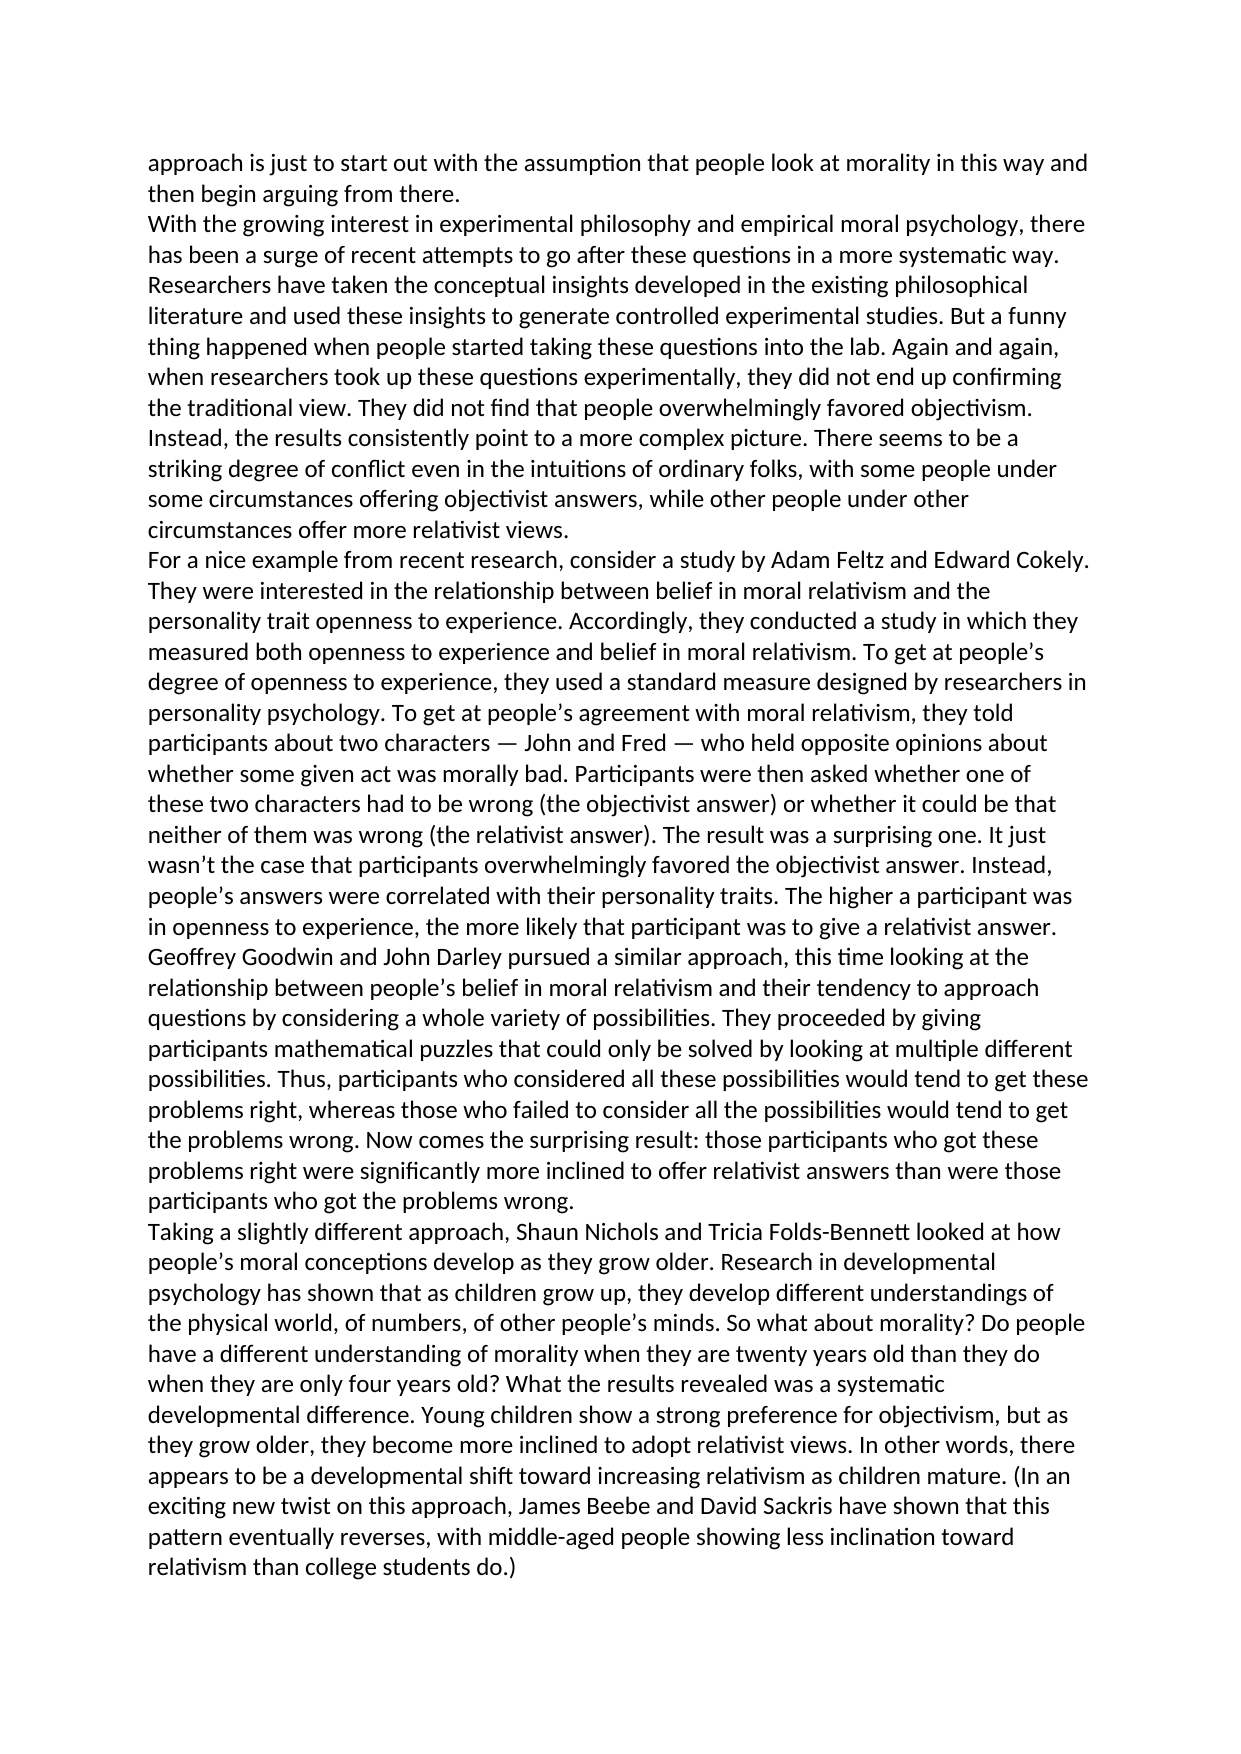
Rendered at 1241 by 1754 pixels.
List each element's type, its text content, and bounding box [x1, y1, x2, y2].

text Geoffrey Goodwin and John Darley pursued a similar approach, this time looking at the relationship between people’s belief in moral relativism and their tendency to approach questions by considering a whole variety of possibilities. They proceeded by giving participants mathematical puzzles that could only be solved by looking at multiple different possibilities. Thus, participants who considered all these possibilities would tend to get these problems right, whereas those who failed to consider all the possibilities would tend to get the problems wrong. Now comes the surprising result: those participants who got these problems right were significantly more inclined to offer relativist answers than were those participants who got the problems wrong. [148, 941, 1093, 1216]
text With the growing interest in experimental philosophy and empirical moral psychology, there has been a surge of recent attempts to go after these questions in a more systematic way. Researchers have taken the conceptual insights developed in the existing philosophical literature and used these insights to generate controlled experimental studies. But a funny thing happened when people started taking these questions into the lab. Again and again, when researchers took up these questions experimentally, they did not end up confirming the traditional view. They did not find that people overwhelmingly favored objectivism. Instead, the results consistently point to a more complex picture. There seems to be a striking degree of conflict even in the intuitions of ordinary folks, with some people under some circumstances offering objectivist answers, while other people under other circumstances offer more relativist views. [148, 209, 1093, 544]
text Taking a slightly different approach, Shaun Nichols and Tricia Folds-Bennett looked at how people’s moral conceptions develop as they grow older. Research in developmental psychology has shown that as children grow up, they develop different understandings of the physical world, of numbers, of other people’s minds. So what about morality? Do people have a different understanding of morality when they are twenty years old than they do when they are only four years old? What the results revealed was a systematic developmental difference. Young children show a strong preference for objectivism, but as they grow older, they become more inclined to adopt relativist views. In other words, there appears to be a developmental shift toward increasing relativism as children mature. (In an exciting new twist on this approach, James Beebe and David Sackris have shown that this pattern eventually reverses, with middle-aged people showing less inclination toward relativism than college students do.) [148, 1216, 1093, 1582]
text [148, 148, 1093, 209]
text For a nice example from recent research, consider a study by Adam Feltz and Edward Cokely. They were interested in the relationship between belief in moral relativism and the personality trait openness to experience. Accordingly, they conducted a study in which they measured both openness to experience and belief in moral relativism. To get at people’s degree of openness to experience, they used a standard measure designed by researchers in personality psychology. To get at people’s agreement with moral relativism, they told participants about two characters — John and Fred — who held opposite opinions about whether some given act was morally bad. Participants were then asked whether one of these two characters had to be wrong (the objectivist answer) or whether it could be that neither of them was wrong (the relativist answer). The result was a surprising one. It just wasn’t the case that participants overwhelmingly favored the objectivist answer. Instead, people’s answers were correlated with their personality traits. The higher a participant was in openness to experience, the more likely that participant was to give a relativist answer. [148, 544, 1093, 941]
